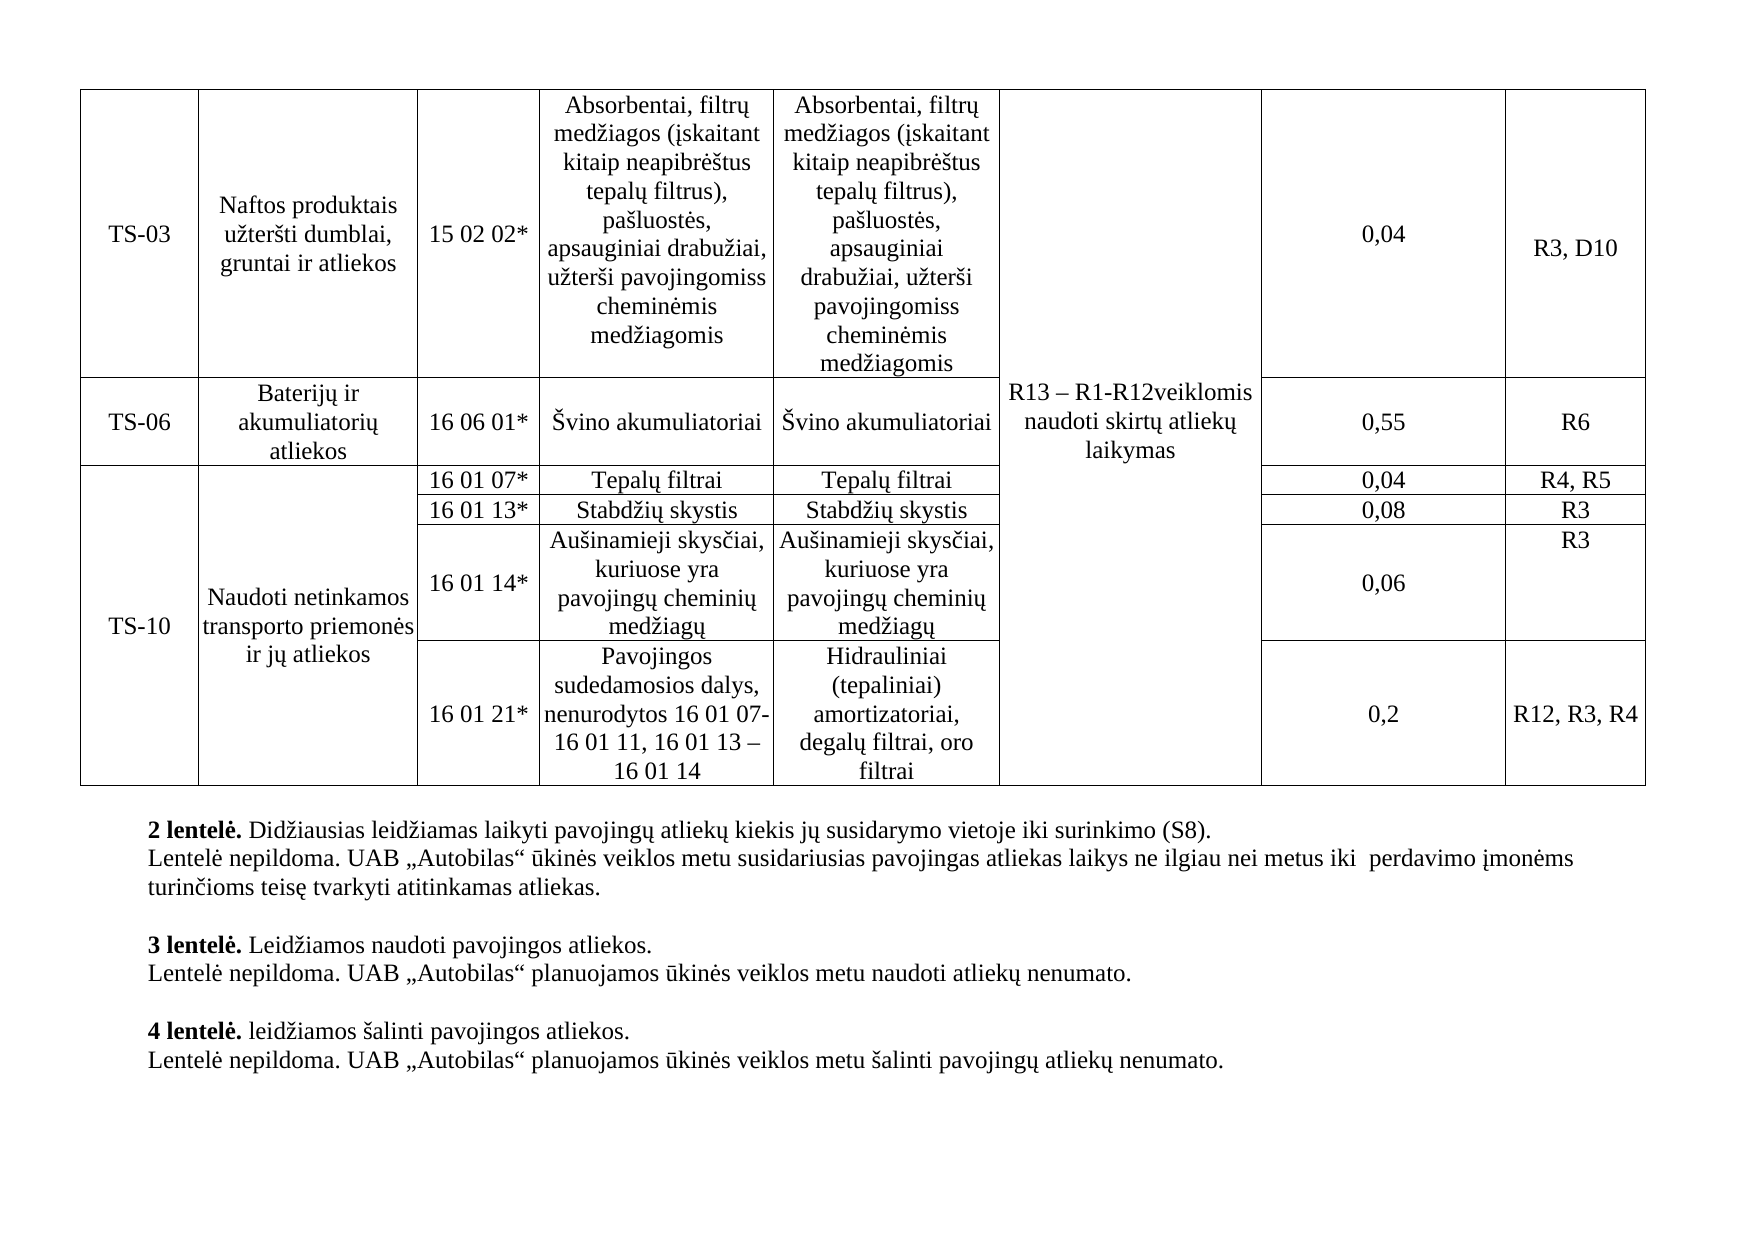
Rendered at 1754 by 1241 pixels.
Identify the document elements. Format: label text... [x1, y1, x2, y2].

table_cell Švino akumuliatoriai [774, 378, 999, 464]
table_cell R12, R3, R4 [1506, 641, 1645, 785]
table_cell Aušinamieji skysčiai, kuriuose yra pavojingų cheminių medžiagų [774, 525, 999, 640]
table_cell 0,08 [1262, 495, 1505, 524]
text Lentelė nepildoma. UAB „Autobilas“ planuojamos ūkinės veiklos metu šalinti pavojingų atliekų nenumato. [89, 1045, 1606, 1073]
text Lentelė nepildoma. UAB „Autobilas“ planuojamos ūkinės veiklos metu naudoti atliekų nenumato. [89, 958, 1606, 987]
table_cell R3, D10 [1506, 90, 1645, 377]
table_cell R3 [1506, 525, 1645, 640]
table_cell Pavojingos sudedamosios dalys, nenurodytos 16 01 07-16 01 11, 16 01 13 – 16 01 14 [540, 641, 773, 785]
table_cell Naudoti netinkamos transporto priemonės ir jų atliekos [199, 466, 417, 785]
table_cell Hidrauliniai (tepaliniai) amortizatoriai, degalų filtrai, oro filtrai [774, 641, 999, 785]
table_cell 0,2 [1262, 641, 1505, 785]
table_cell 16 06 01* [418, 378, 539, 464]
table_cell Tepalų filtrai [540, 466, 773, 494]
table_cell 16 01 14* [418, 525, 539, 640]
table_cell R4, R5 [1506, 466, 1645, 494]
table_cell TS-06 [81, 378, 198, 464]
table_cell R3 [1506, 495, 1645, 524]
table_cell TS-10 [81, 466, 198, 785]
table_cell Stabdžių skystis [774, 495, 999, 524]
table_cell Absorbentai, filtrų medžiagos (įskaitant kitaip neapibrėštus tepalų filtrus), pašluostės, apsauginiai drabužiai, užterši pavojingomiss cheminėmis medžiagomis [540, 90, 773, 377]
table_cell Baterijų ir akumuliatorių atliekos [199, 378, 417, 464]
text Lentelė nepildoma. UAB „Autobilas“ ūkinės veiklos metu susidariusias pavojingas atliekas laikys ne ilgiau nei metus iki perdavimo įmonėms [89, 843, 1606, 872]
table_cell Absorbentai, filtrų medžiagos (įskaitant kitaip neapibrėštus tepalų filtrus), pašluostės, apsauginiai drabužiai, užterši pavojingomiss cheminėmis medžiagomis [774, 90, 999, 377]
table_cell 0,04 [1262, 466, 1505, 494]
text 2 lentelė. Didžiausias leidžiamas laikyti pavojingų atliekų kiekis jų susidarymo vietoje iki surinkimo (S8). [148, 815, 1606, 843]
table_cell 15 02 02* [418, 90, 539, 377]
table_cell TS-03 [81, 90, 198, 377]
table_cell 16 01 13* [418, 495, 539, 524]
text 4 lentelė. leidžiamos šalinti pavojingos atliekos. [89, 1016, 1606, 1045]
table_cell R6 [1506, 378, 1645, 464]
table_cell 0,04 [1262, 90, 1505, 377]
table_cell Tepalų filtrai [774, 466, 999, 494]
text turinčioms teisę tvarkyti atitinkamas atliekas. [89, 872, 1606, 901]
table_cell 16 01 07* [418, 466, 539, 494]
table_cell Stabdžių skystis [540, 495, 773, 524]
table_cell 16 01 21* [418, 641, 539, 785]
table_cell Aušinamieji skysčiai, kuriuose yra pavojingų cheminių medžiagų [540, 525, 773, 640]
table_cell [1000, 90, 1261, 785]
text 3 lentelė. Leidžiamos naudoti pavojingos atliekos. [89, 930, 1606, 958]
table_cell 0,55 [1262, 378, 1505, 464]
table_cell Naftos produktais užteršti dumblai, gruntai ir atliekos [199, 90, 417, 377]
table_cell Švino akumuliatoriai [540, 378, 773, 464]
table_cell 0,06 [1262, 525, 1505, 640]
